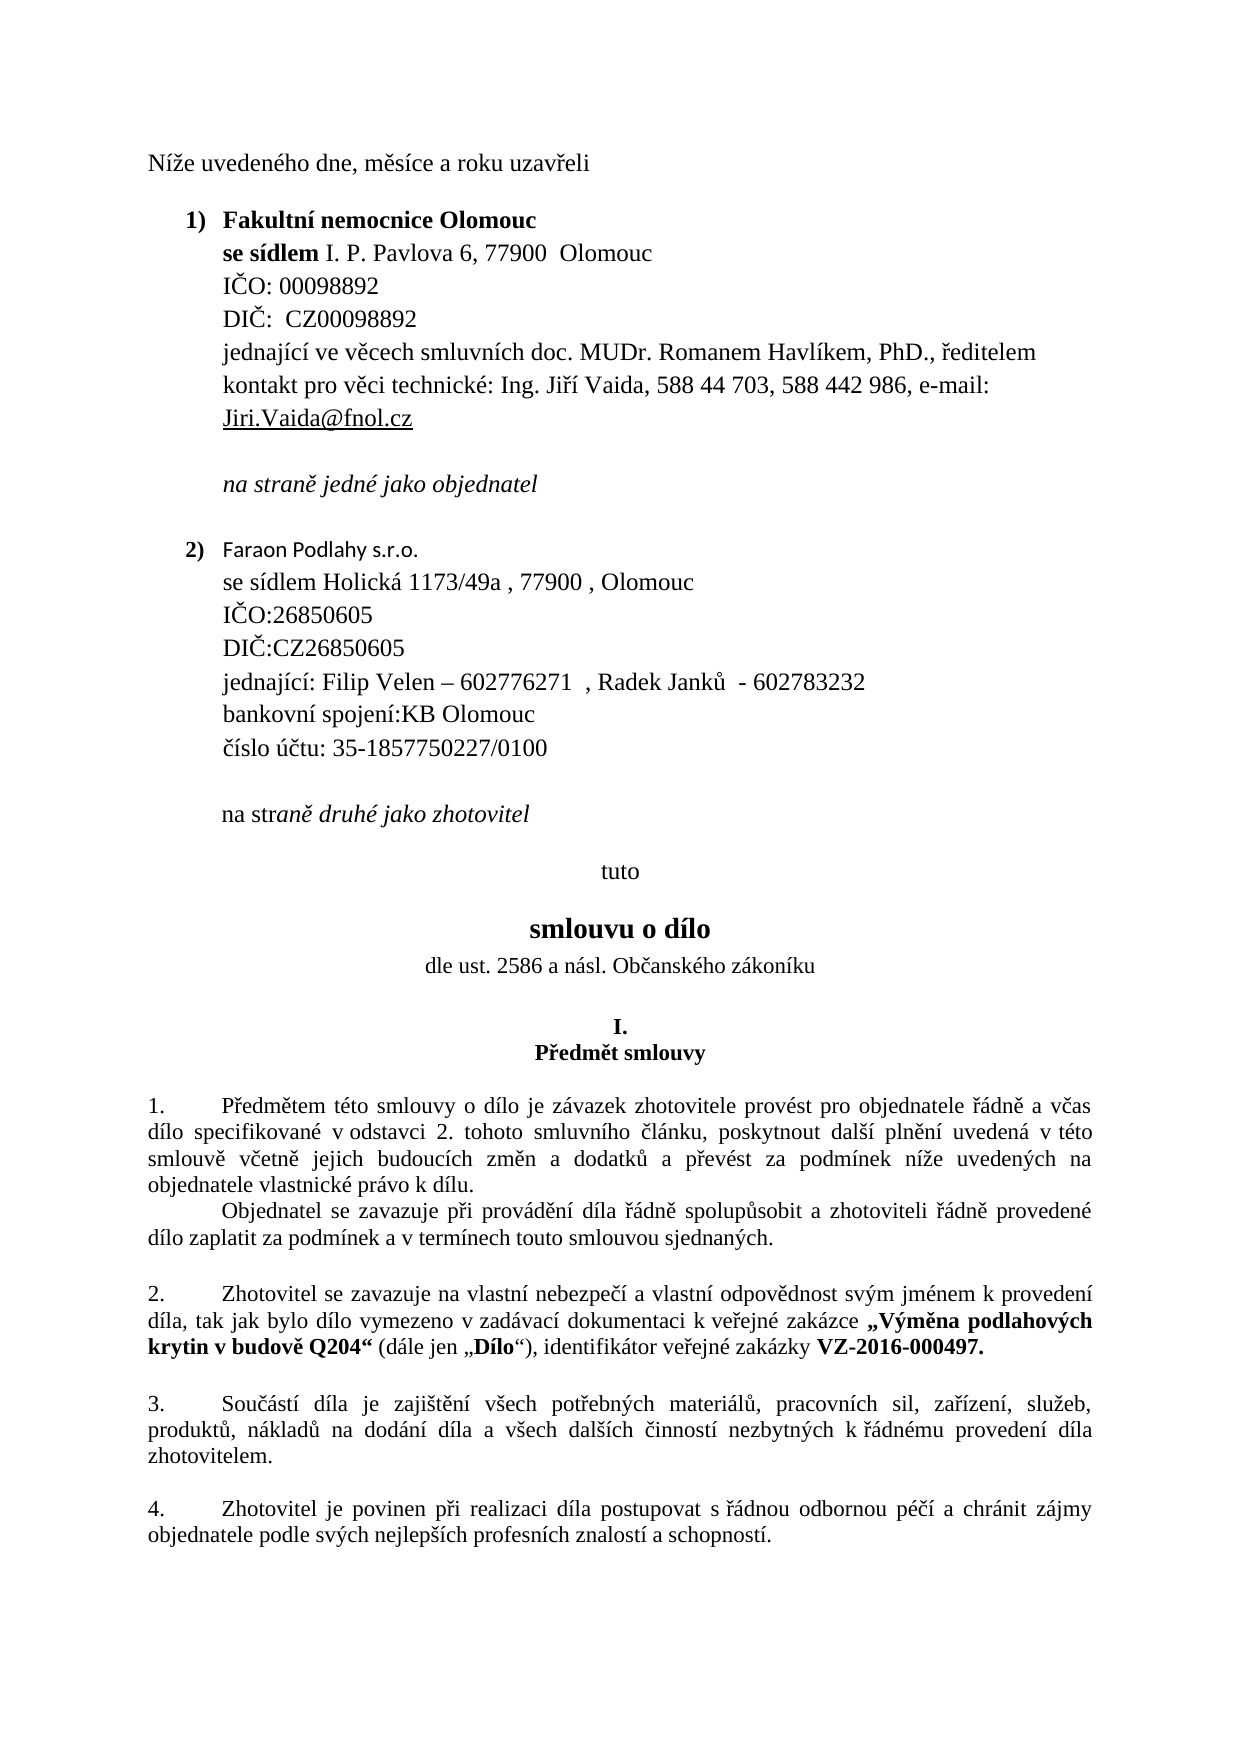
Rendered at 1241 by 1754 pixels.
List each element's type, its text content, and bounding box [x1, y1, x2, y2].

list jednající ve věcech smluvních doc. MUDr. Romanem Havlíkem, PhD., ředitelem [223, 337, 1093, 366]
text smlouvu o dílo [148, 912, 1093, 945]
list Fakultní nemocnice Olomouc [185, 205, 1093, 234]
list kontakt pro věci technické: Ing. Jiří Vaida, 588 44 703, 588 442 986, e-mail: Jiri.Vaida@fnol.cz [223, 370, 1093, 432]
list se sídlem I. P. Pavlova 6, 77900 Olomouc [223, 238, 1093, 267]
text Předmět smlouvy [148, 1039, 1093, 1066]
text IČO: [223, 601, 1093, 629]
text dle ust. 2586 a násl. Občanského zákoníku [148, 953, 1093, 979]
text 3. Součástí díla je zajištění všech potřebných materiálů, pracovních sil, zařízení, služeb, produktů, nákladů na dodání díla a všech dalších činností nezbytných k řádnému provedení díla zhotovitelem. [148, 1390, 1093, 1469]
text číslo účtu: [223, 733, 1093, 761]
text DIČ: [223, 633, 1093, 662]
text jednající: [223, 667, 1093, 695]
text na straně druhé jako zhotovitel [148, 799, 1093, 827]
text Níže uvedeného dne, měsíce a roku uzavřeli [148, 148, 1093, 176]
text 1. Předmětem této smlouvy o dílo je závazek zhotovitele provést pro objednatele řádně a včas dílo specifikované v odstavci 2. tohoto smluvního článku, poskytnout další plnění uvedená v této smlouvě včetně jejich budoucích změn a dodatků a převést za podmínek níže uvedených na objednatele vlastnické právo k dílu. [148, 1092, 1093, 1197]
list DIČ: CZ00098892 [223, 304, 1093, 333]
text Objednatel se zavazuje při provádění díla řádně spolupůsobit a zhotoviteli řádně provedené dílo zaplatit za podmínek a v termínech touto smlouvou sjednaných. [148, 1197, 1093, 1250]
text 2. Zhotovitel se zavazuje na vlastní nebezpečí a vlastní odpovědnost svým jménem k provedení díla, tak jak bylo dílo vymezeno v zadávací dokumentaci k veřejné zakázce „Výměna podlahových krytin v budově Q204“ (dále jen „Dílo“), identifikátor veřejné zakázky VZ-2016-000497. [148, 1280, 1093, 1359]
text 4. Zhotovitel je povinen při realizaci díla postupovat s řádnou odbornou péčí a chránit zájmy objednatele podle svých nejlepších profesních znalostí a schopností. [148, 1495, 1093, 1548]
text se sídlem [223, 567, 1093, 596]
list na straně jedné jako objednatel [223, 469, 1093, 498]
text tuto [148, 856, 1093, 885]
list IČO: 00098892 [223, 271, 1093, 300]
text I. [148, 1013, 1093, 1039]
text bankovní spojení: [223, 699, 1093, 728]
